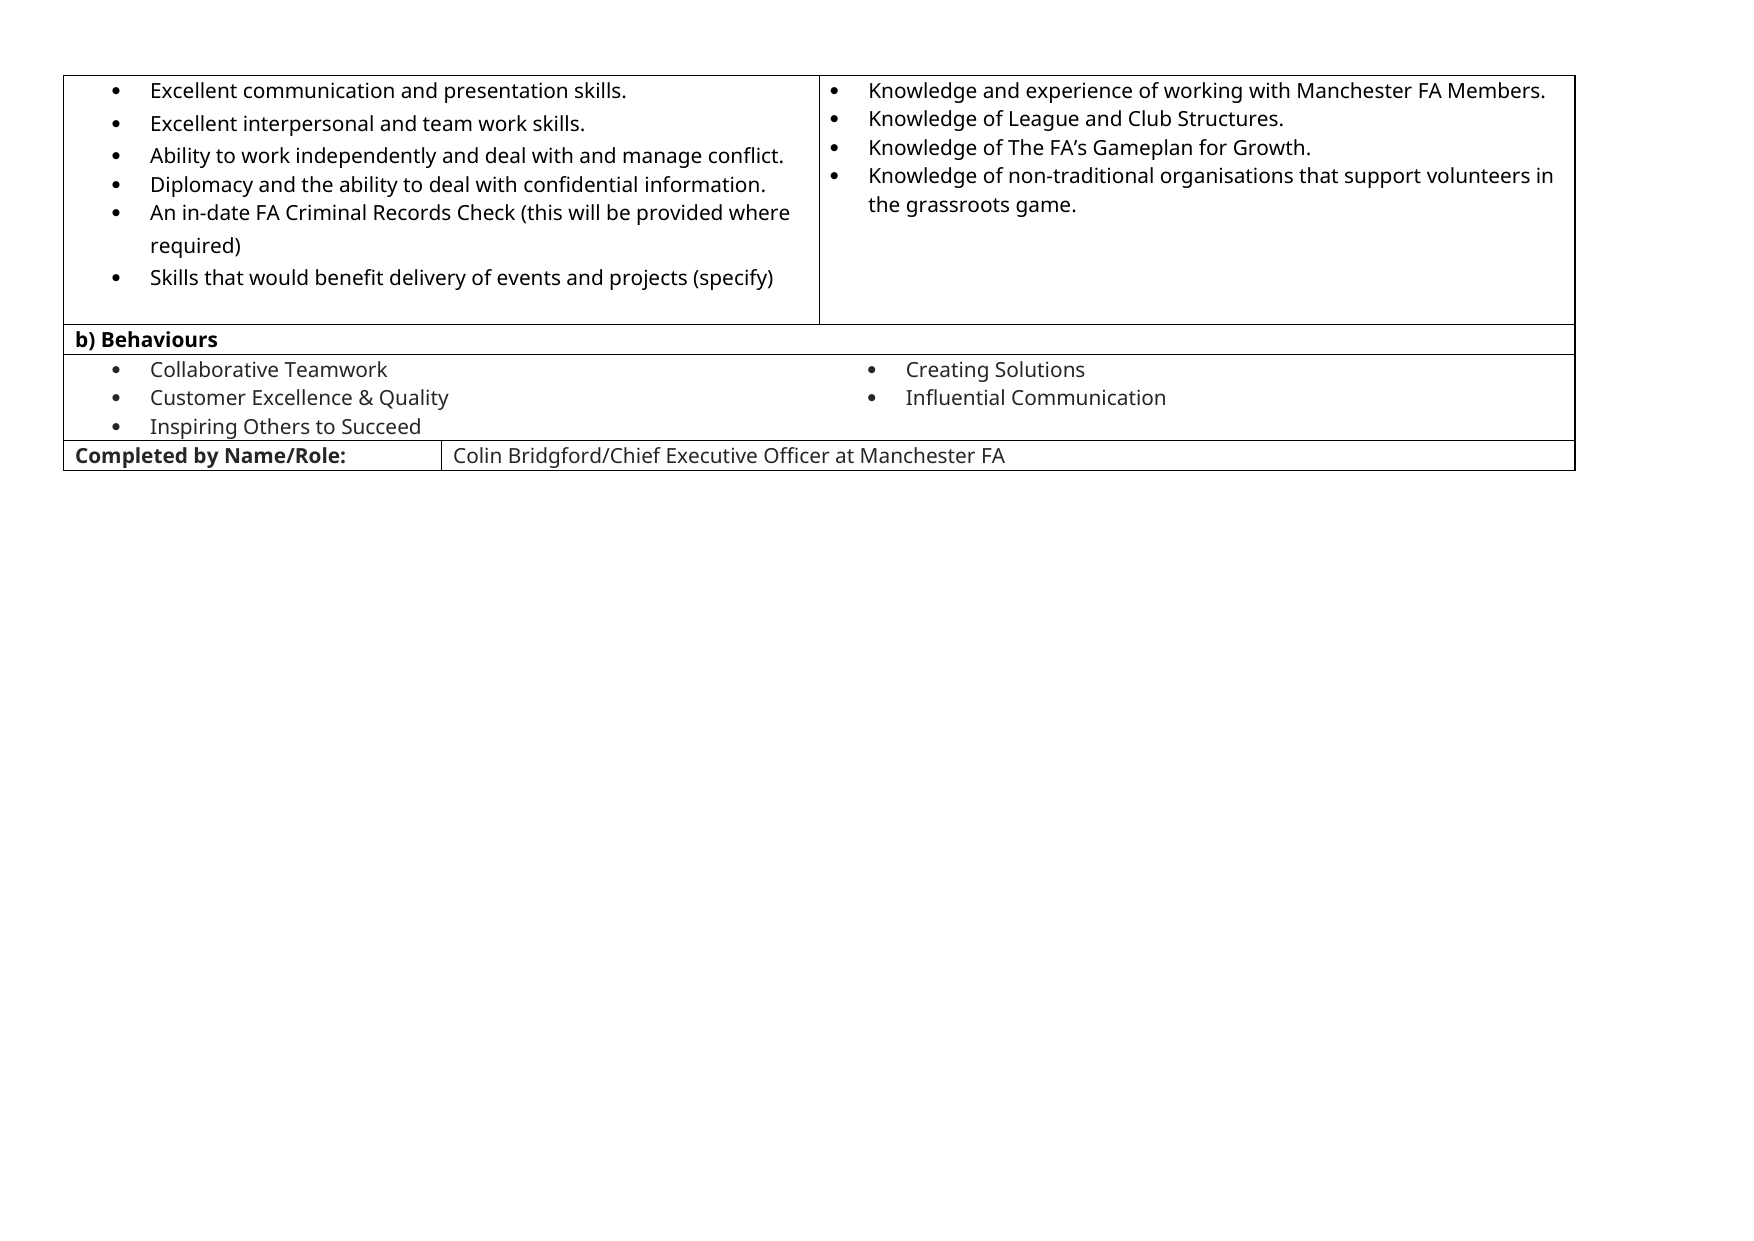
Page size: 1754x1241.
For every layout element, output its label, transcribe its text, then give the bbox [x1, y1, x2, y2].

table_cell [820, 76, 1574, 324]
table_cell Collaborative Teamwork Customer Excellence & Quality Inspiring Others to Succeed [64, 355, 819, 440]
table_cell Colin Bridgford/Chief Executive Officer at Manchester FA [442, 441, 1574, 470]
table_cell b) Behaviours [64, 325, 1574, 354]
table_cell Completed by Name/Role: [64, 441, 441, 470]
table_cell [64, 76, 819, 324]
table_cell Creating Solutions Influential Communication [819, 355, 1574, 440]
